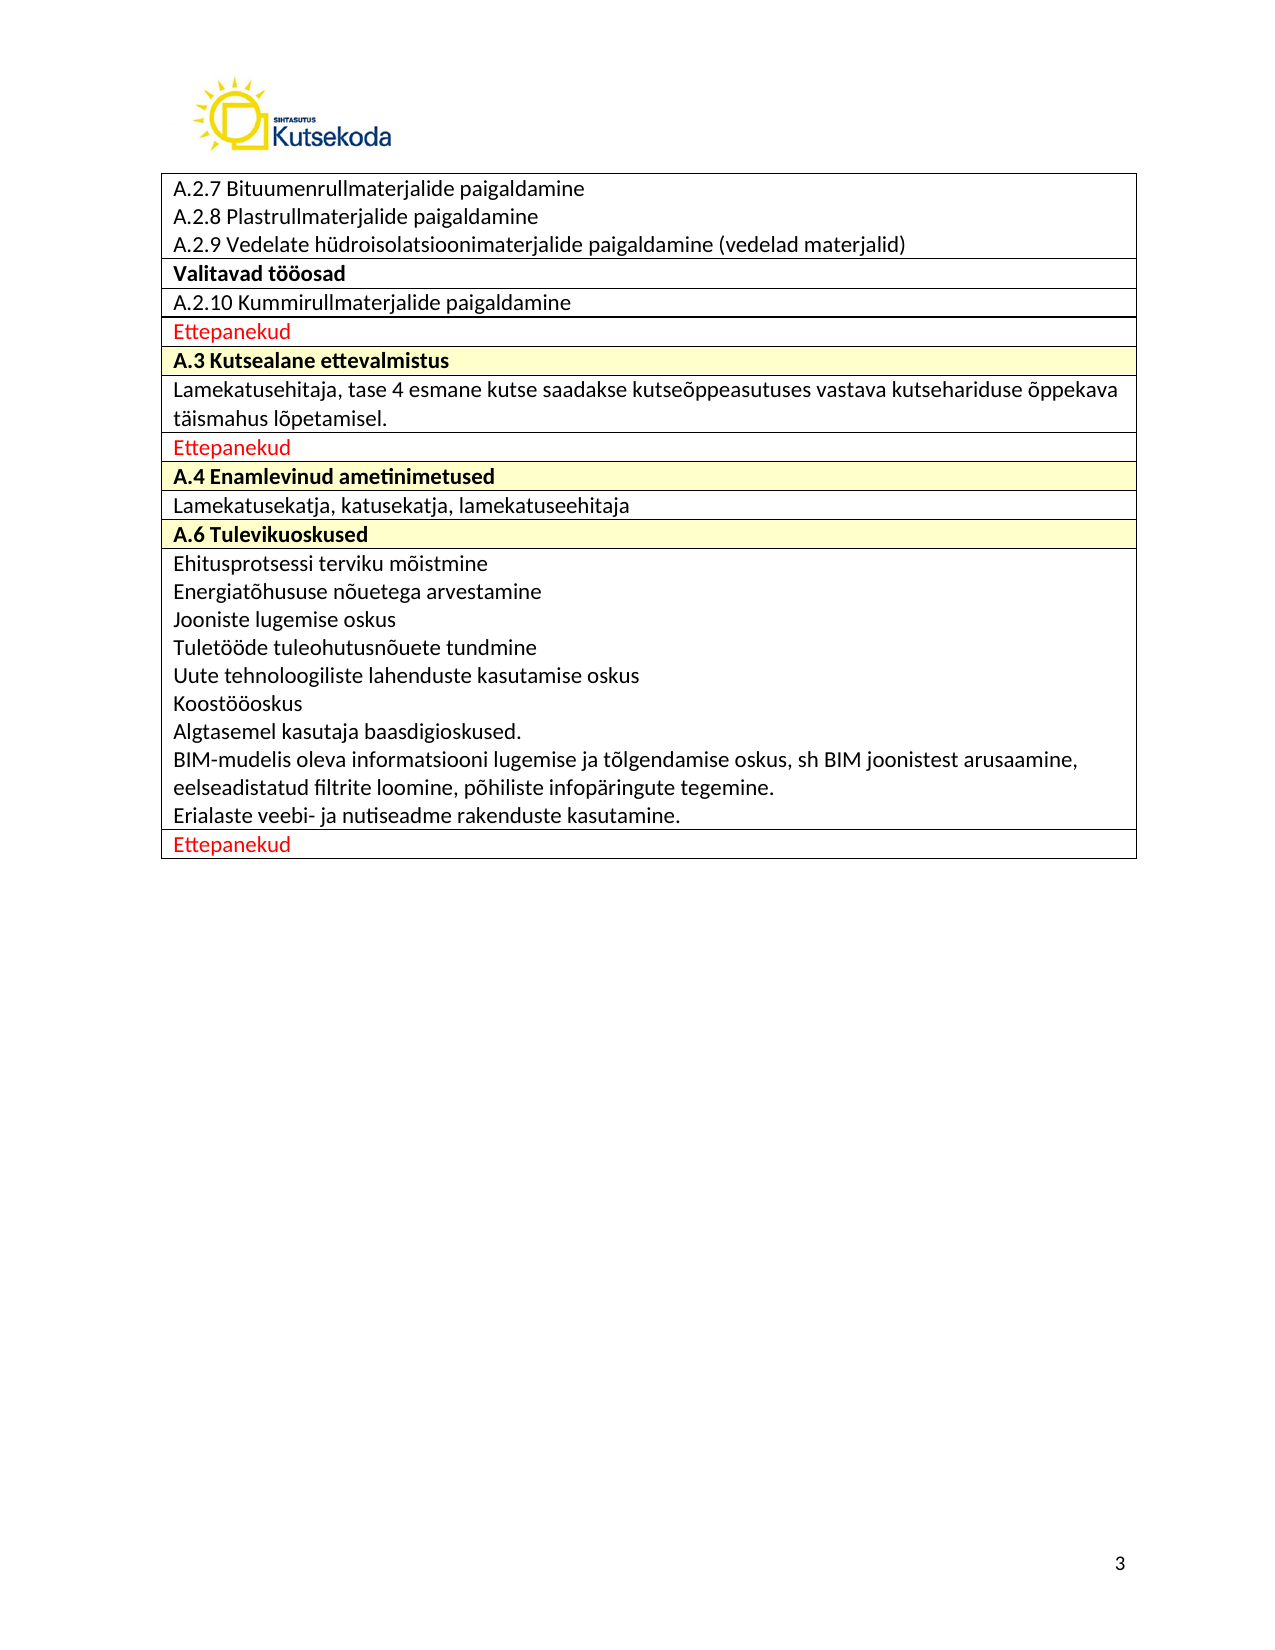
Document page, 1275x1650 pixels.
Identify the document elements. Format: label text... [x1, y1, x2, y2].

table_cell A.6 Tulevikuoskused [162, 520, 1136, 548]
table_cell Ehitusprotsessi terviku mõistmine Energiatõhususe nõuetega arvestamine Jooniste lugemise oskus Tuletööde tuleohutusnõuete tundmine Uute tehnoloogiliste lahenduste kasutamise oskus Koostööoskus Algtasemel kasutaja baasdigioskused. BIM-mudelis oleva informatsiooni lugemise ja tõlgendamise oskus, sh BIM joonistest arusaamine, eelseadistatud filtrite loomine, põhiliste infopäringute tegemine. Erialaste veebi- ja nutiseadme rakenduste kasutamine. [162, 549, 1136, 829]
table_cell A.3 Kutsealane ettevalmistus [162, 347, 1136, 374]
table_cell Valitavad tööosad [162, 259, 1136, 287]
table_cell Lamekatusehitaja, tase 4 esmane kutse saadakse kutseõppeasutuses vastava kutsehariduse õppekava täismahus lõpetamisel. [162, 376, 1136, 432]
table_cell Lamekatusekatja, katusekatja, lamekatuseehitaja [162, 491, 1136, 519]
table_cell Ettepanekud [162, 318, 1136, 346]
table_cell Ettepanekud [162, 830, 1136, 858]
picture [150, 72, 433, 171]
table_cell Ettepanekud [162, 433, 1136, 461]
table_cell A.2.10 Kummirullmaterjalide paigaldamine [162, 289, 1136, 316]
table_cell A.4 Enamlevinud ametinimetused [162, 462, 1136, 490]
